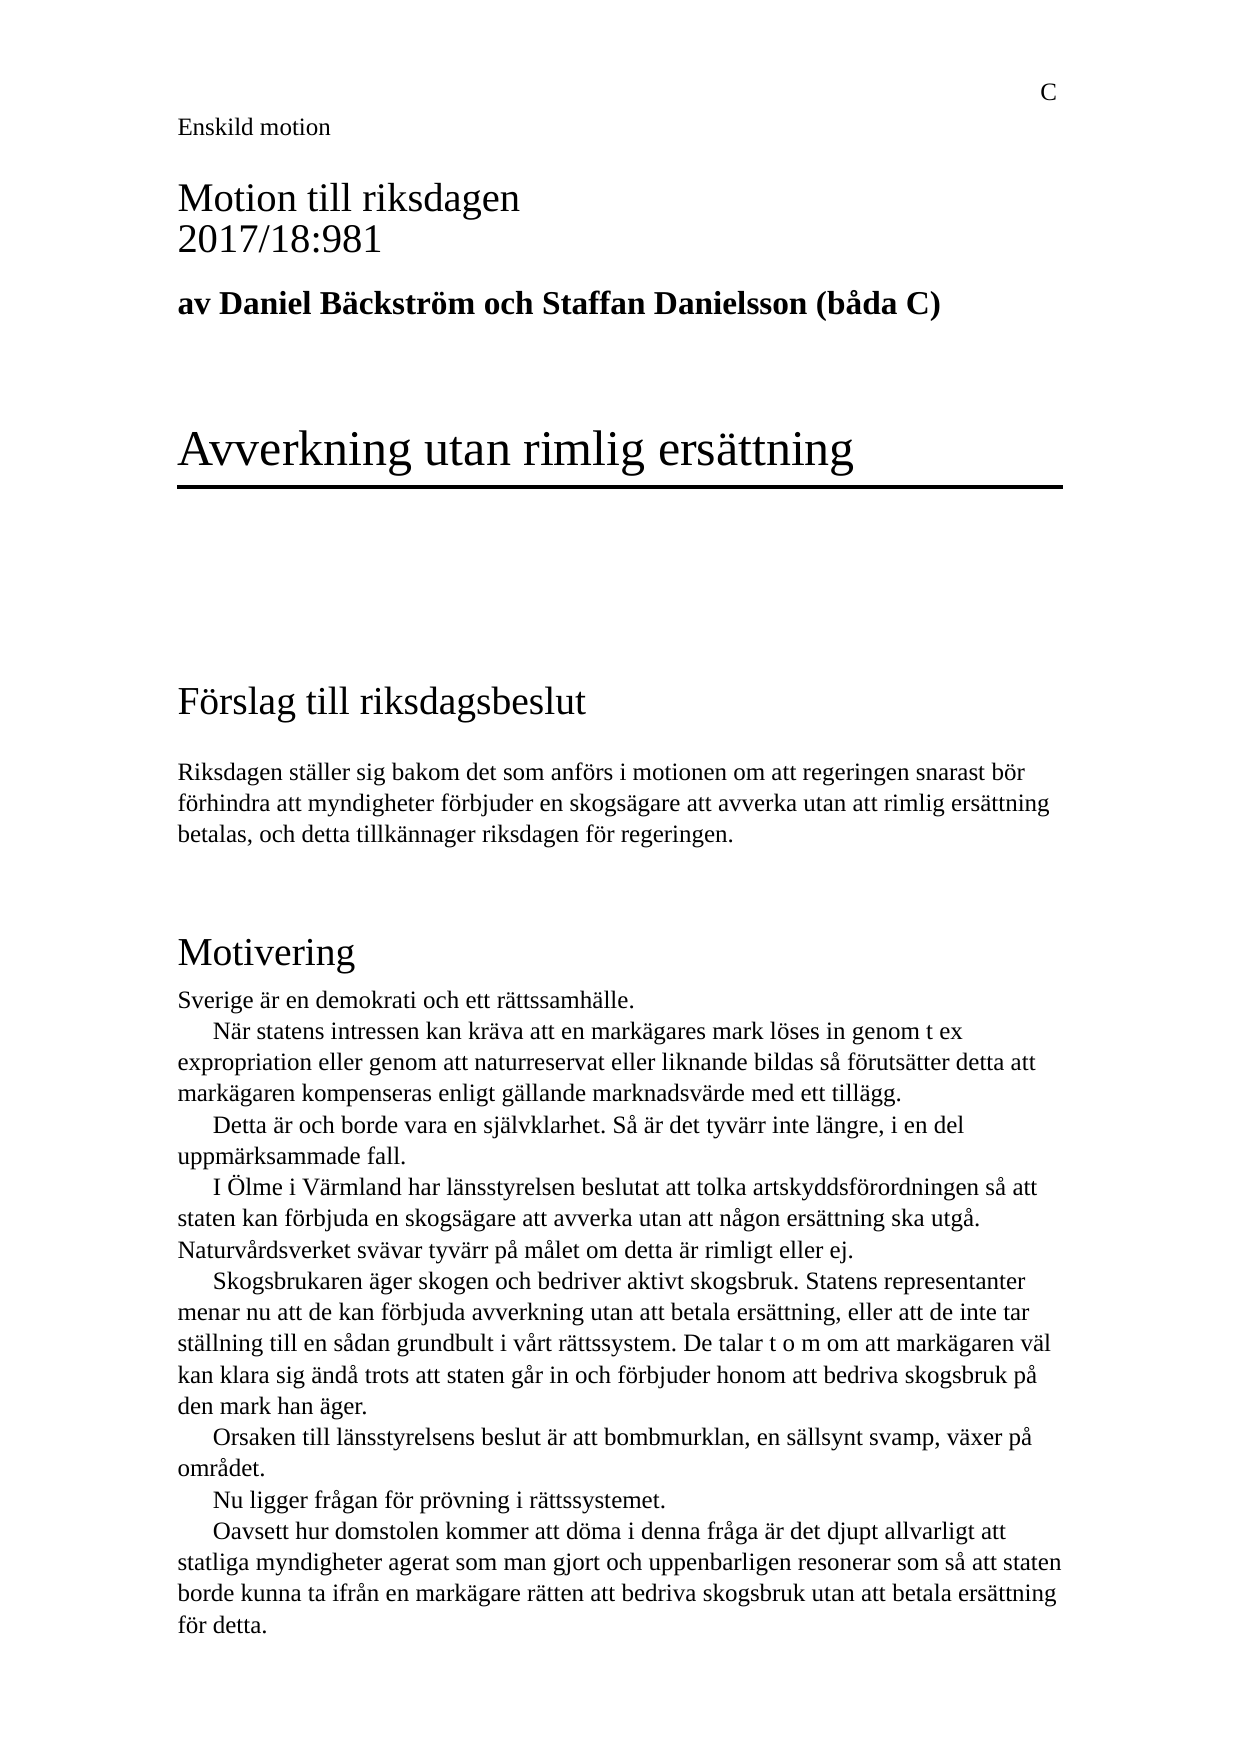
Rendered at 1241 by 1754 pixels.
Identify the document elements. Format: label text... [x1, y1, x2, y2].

text Orsaken till länsstyrelsens beslut är att bombmurklan, en sällsynt svamp, växer på området. [177, 1420, 1063, 1482]
text Sverige är en demokrati och ett rättssamhälle. [177, 982, 1063, 1013]
text Detta är och borde vara en självklarhet. Så är det tyvärr inte längre, i en del uppmärksammade fall. [177, 1107, 1063, 1170]
text Skogsbrukaren äger skogen och bedriver aktivt skogsbruk. Statens representanter menar nu att de kan förbjuda avverkning utan att betala ersättning, eller att de inte tar ställning till en sådan grundbult i vårt rättssystem. De talar t o m om att markägaren väl kan klara sig ändå trots att staten går in och förbjuder honom att bedriva skogsbruk på den mark han äger. [177, 1263, 1063, 1420]
text Oavsett hur domstolen kommer att döma i denna fråga är det djupt allvarligt att statliga myndigheter agerat som man gjort och uppenbarligen resonerar som så att staten borde kunna ta ifrån en markägare rätten att bedriva skogsbruk utan att betala ersättning för detta. [177, 1513, 1063, 1638]
text I Ölme i Värmland har länsstyrelsen beslutat att tolka artskyddsförordningen så att staten kan förbjuda en skogsägare att avverka utan att någon ersättning ska utgå. Naturvårdsverket svävar tyvärr på målet om detta är rimligt eller ej. [177, 1170, 1063, 1263]
text När statens intressen kan kräva att en markägares mark löses in genom t ex expropriation eller genom att naturreservat eller liknande bildas så förutsätter detta att markägaren kompenseras enligt gällande marknadsvärde med ett tillägg. [177, 1013, 1063, 1107]
text Nu ligger frågan för prövning i rättssystemet. [177, 1482, 1063, 1513]
